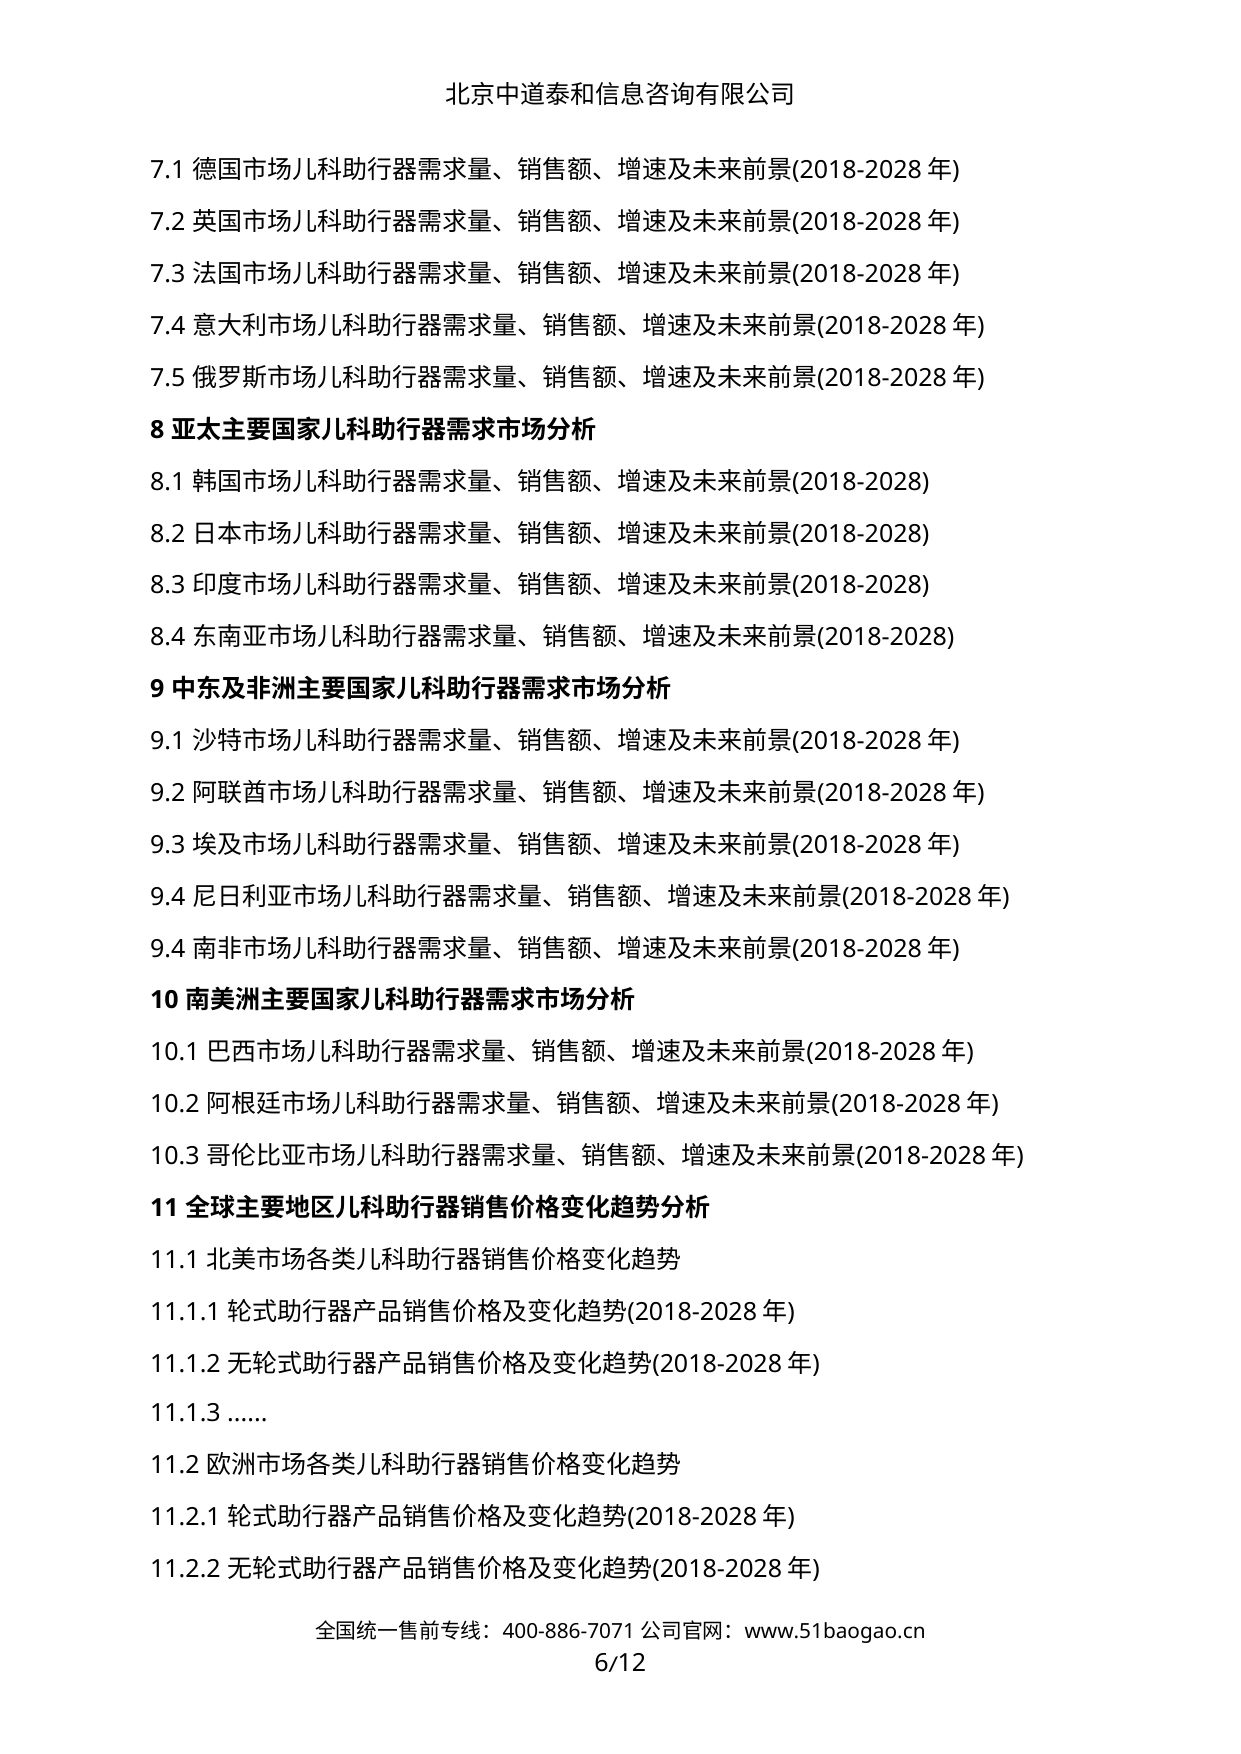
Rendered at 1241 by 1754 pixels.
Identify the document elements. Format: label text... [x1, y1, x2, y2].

text 11.1.3 ...... [150, 1395, 1090, 1429]
text 10.3 哥伦比亚市场儿科助行器需求量、销售额、增速及未来前景(2018-2028年) [150, 1136, 1090, 1172]
text 11.2.1 轮式助行器产品销售价格及变化趋势(2018-2028年) [150, 1497, 1090, 1533]
text 8.2 日本市场儿科助行器需求量、销售额、增速及未来前景(2018-2028) [150, 513, 1090, 549]
text 11.1.2 无轮式助行器产品销售价格及变化趋势(2018-2028年) [150, 1343, 1090, 1379]
text 7.2 英国市场儿科助行器需求量、销售额、增速及未来前景(2018-2028年) [150, 202, 1090, 238]
text 9.2 阿联酋市场儿科助行器需求量、销售额、增速及未来前景(2018-2028年) [150, 772, 1090, 809]
text 7.4 意大利市场儿科助行器需求量、销售额、增速及未来前景(2018-2028年) [150, 306, 1090, 342]
text 8.4 东南亚市场儿科助行器需求量、销售额、增速及未来前景(2018-2028) [150, 617, 1090, 653]
text 9.4 南非市场儿科助行器需求量、销售额、增速及未来前景(2018-2028年) [150, 928, 1090, 964]
text 7.1 德国市场儿科助行器需求量、销售额、增速及未来前景(2018-2028年) [150, 150, 1090, 186]
text 8.3 印度市场儿科助行器需求量、销售额、增速及未来前景(2018-2028) [150, 565, 1090, 601]
text 8 亚太主要国家儿科助行器需求市场分析 [150, 409, 1090, 446]
text 11 全球主要地区儿科助行器销售价格变化趋势分析 [150, 1187, 1090, 1224]
text 9.3 埃及市场儿科助行器需求量、销售额、增速及未来前景(2018-2028年) [150, 824, 1090, 861]
text 8.1 韩国市场儿科助行器需求量、销售额、增速及未来前景(2018-2028) [150, 461, 1090, 497]
text 10.2 阿根廷市场儿科助行器需求量、销售额、增速及未来前景(2018-2028年) [150, 1084, 1090, 1120]
text 9.4 尼日利亚市场儿科助行器需求量、销售额、增速及未来前景(2018-2028年) [150, 876, 1090, 912]
text 11.2 欧洲市场各类儿科助行器销售价格变化趋势 [150, 1445, 1090, 1481]
text 7.5 俄罗斯市场儿科助行器需求量、销售额、增速及未来前景(2018-2028年) [150, 357, 1090, 394]
text 11.1.1 轮式助行器产品销售价格及变化趋势(2018-2028年) [150, 1291, 1090, 1327]
text 7.3 法国市场儿科助行器需求量、销售额、增速及未来前景(2018-2028年) [150, 254, 1090, 290]
text 10 南美洲主要国家儿科助行器需求市场分析 [150, 980, 1090, 1016]
text 9.1 沙特市场儿科助行器需求量、销售额、增速及未来前景(2018-2028年) [150, 721, 1090, 757]
text 9 中东及非洲主要国家儿科助行器需求市场分析 [150, 669, 1090, 705]
text 10.1 巴西市场儿科助行器需求量、销售额、增速及未来前景(2018-2028年) [150, 1032, 1090, 1068]
text 11.1 北美市场各类儿科助行器销售价格变化趋势 [150, 1239, 1090, 1276]
text 11.2.2 无轮式助行器产品销售价格及变化趋势(2018-2028年) [150, 1548, 1090, 1585]
